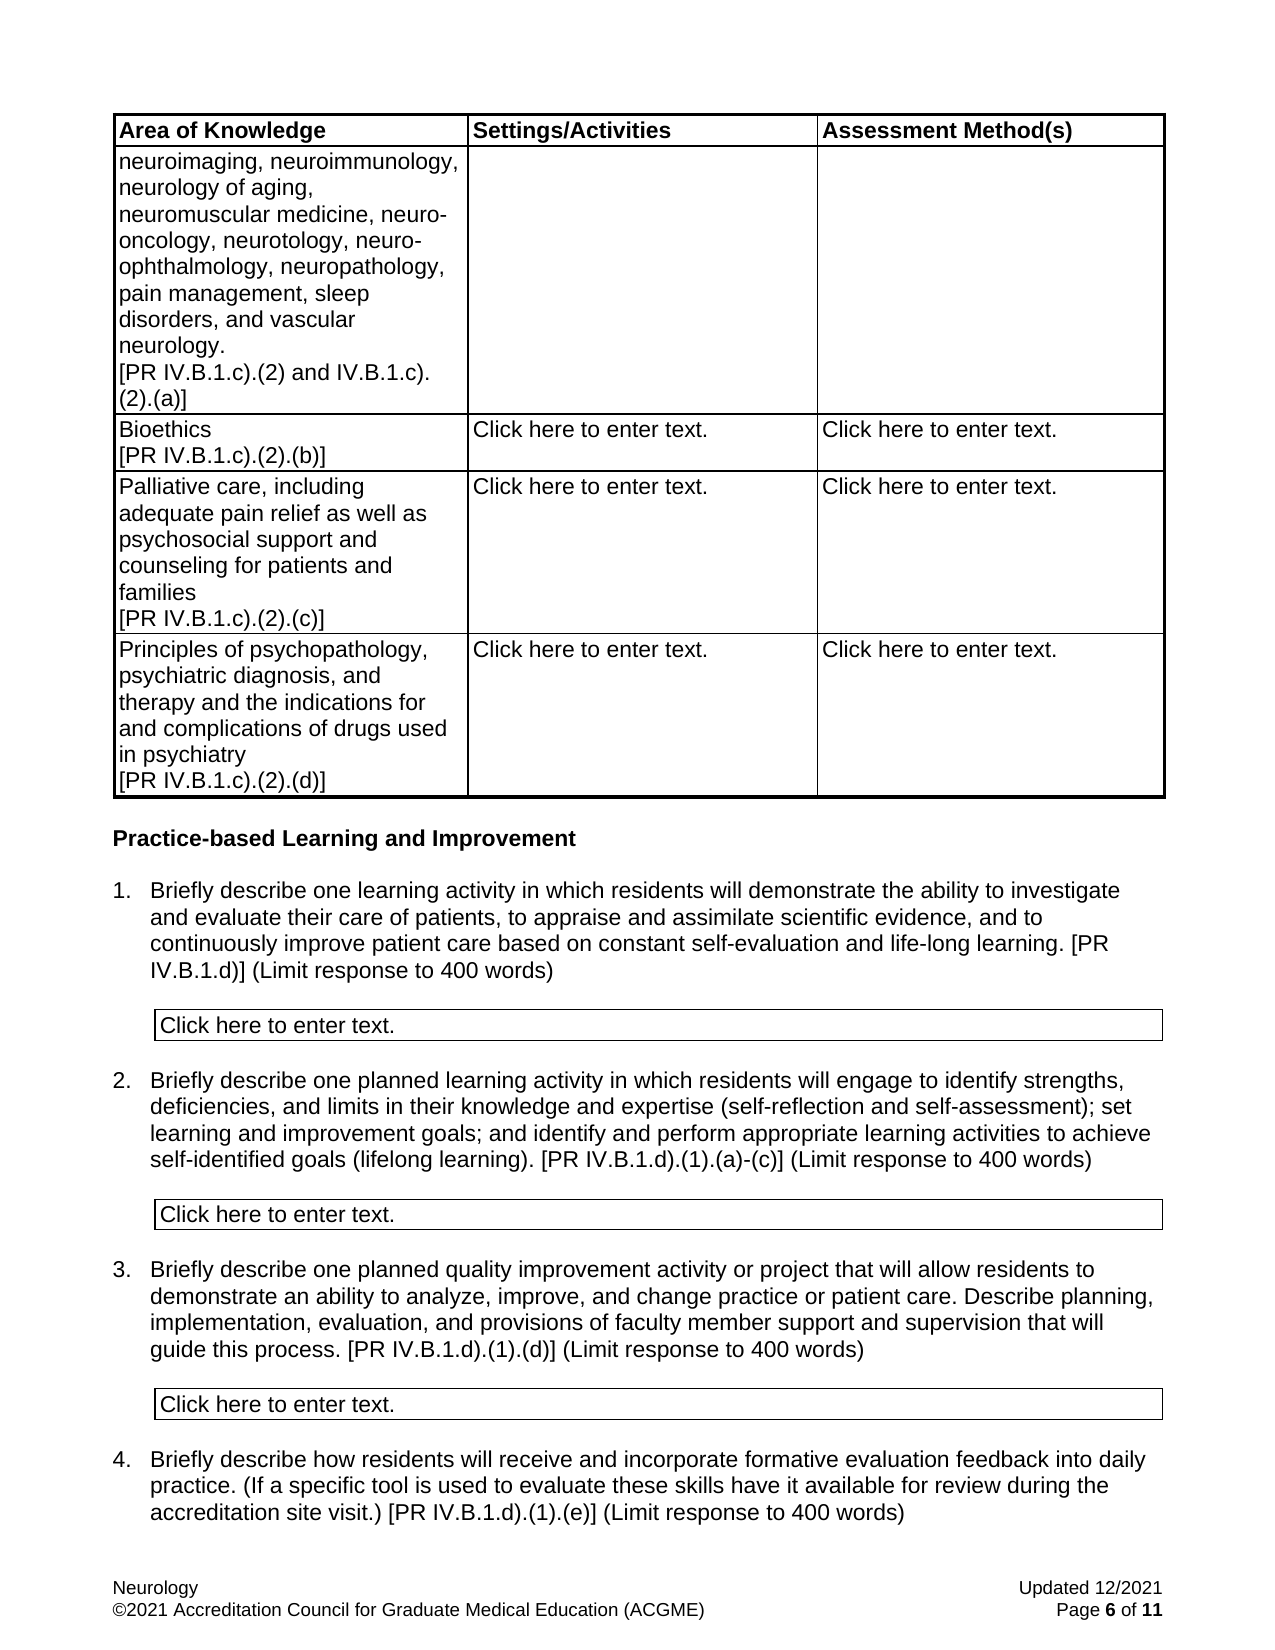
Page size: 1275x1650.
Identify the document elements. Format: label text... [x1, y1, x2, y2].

list Briefly describe one planned learning activity in which residents will engage to identify strengths, deficiencies, and limits in their knowledge and expertise (self-reflection and self-assessment); set learning and improvement goals; and identify and perform appropriate learning activities to achieve self-identified goals (lifelong learning). [PR IV.B.1.d).(1).(a)-(c)] (Limit response to 400 words) [112, 1067, 1162, 1172]
list Briefly describe one planned quality improvement activity or project that will allow residents to demonstrate an ability to analyze, improve, and change practice or patient care. Describe planning, implementation, evaluation, and provisions of faculty member support and supervision that will guide this process. [PR IV.B.1.d).(1).(d)] (Limit response to 400 words) [112, 1256, 1162, 1362]
table_header Settings/Activities [469, 116, 817, 145]
list Briefly describe how residents will receive and incorporate formative evaluation feedback into daily practice. (If a specific tool is used to evaluate these skills have it available for review during the accreditation site visit.) [PR IV.B.1.d).(1).(e)] (Limit response to 400 words) [112, 1446, 1162, 1525]
table_cell Palliative care, including adequate pain relief as well as psychosocial support and counseling for patients and families [PR IV.B.1.c).(2).(c)] [116, 472, 467, 633]
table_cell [116, 147, 467, 413]
table_cell Bioethics [PR IV.B.1.c).(2).(b)] [116, 415, 467, 470]
text Practice-based Learning and Improvement [112, 825, 1162, 851]
list Briefly describe one learning activity in which residents will demonstrate the ability to investigate and evaluate their care of patients, to appraise and assimilate scientific evidence, and to continuously improve patient care based on constant self-evaluation and life-long learning. [PR IV.B.1.d)] (Limit response to 400 words) [112, 877, 1162, 983]
table_cell Principles of psychopathology, psychiatric diagnosis, and therapy and the indications for and complications of drugs used in psychiatry [PR IV.B.1.c).(2).(d)] [116, 634, 467, 795]
table_header Assessment Method(s) [818, 116, 1163, 145]
table_header Area of Knowledge [116, 116, 467, 145]
